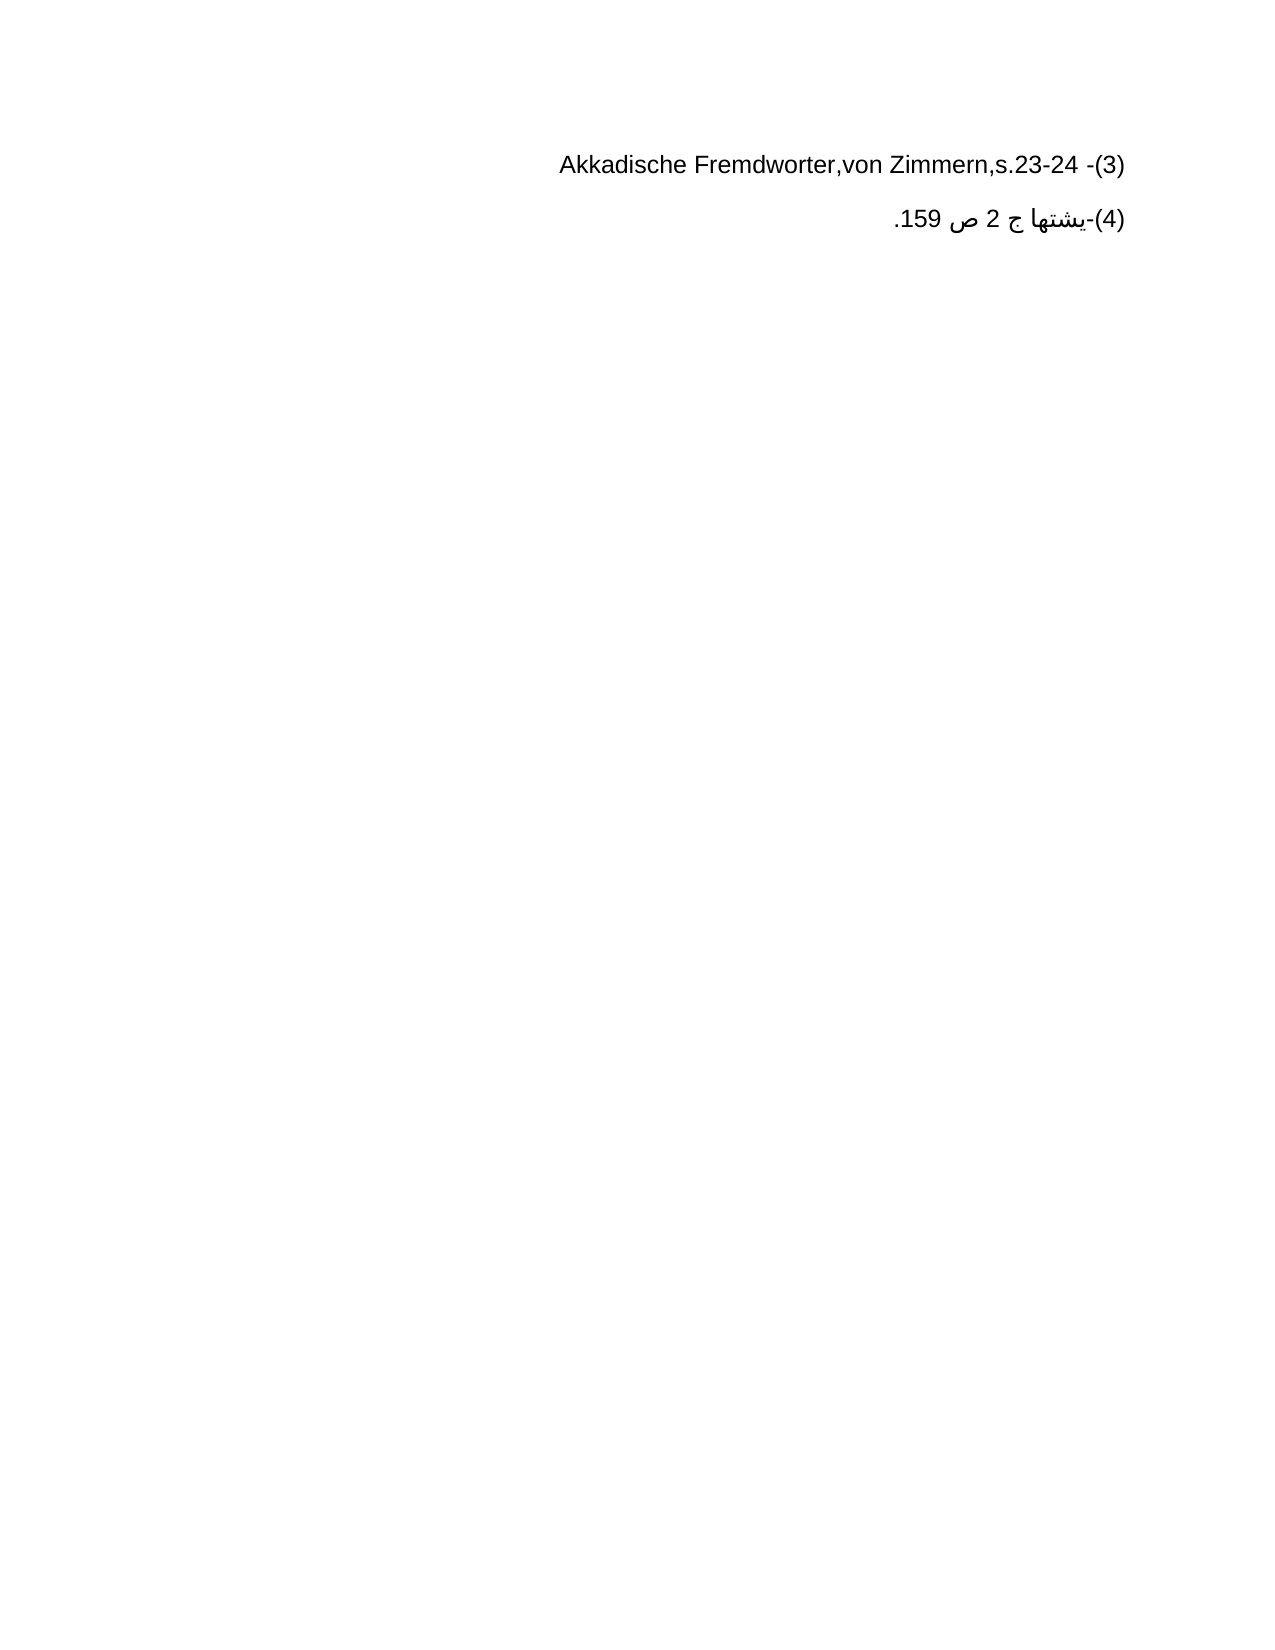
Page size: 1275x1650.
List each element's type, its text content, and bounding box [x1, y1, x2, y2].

text (4)-یشتها ج 2 ص 159. [150, 204, 1125, 233]
text (3)- Akkadische Fremdworter,von Zimmern,s.23-24 [150, 150, 1125, 179]
